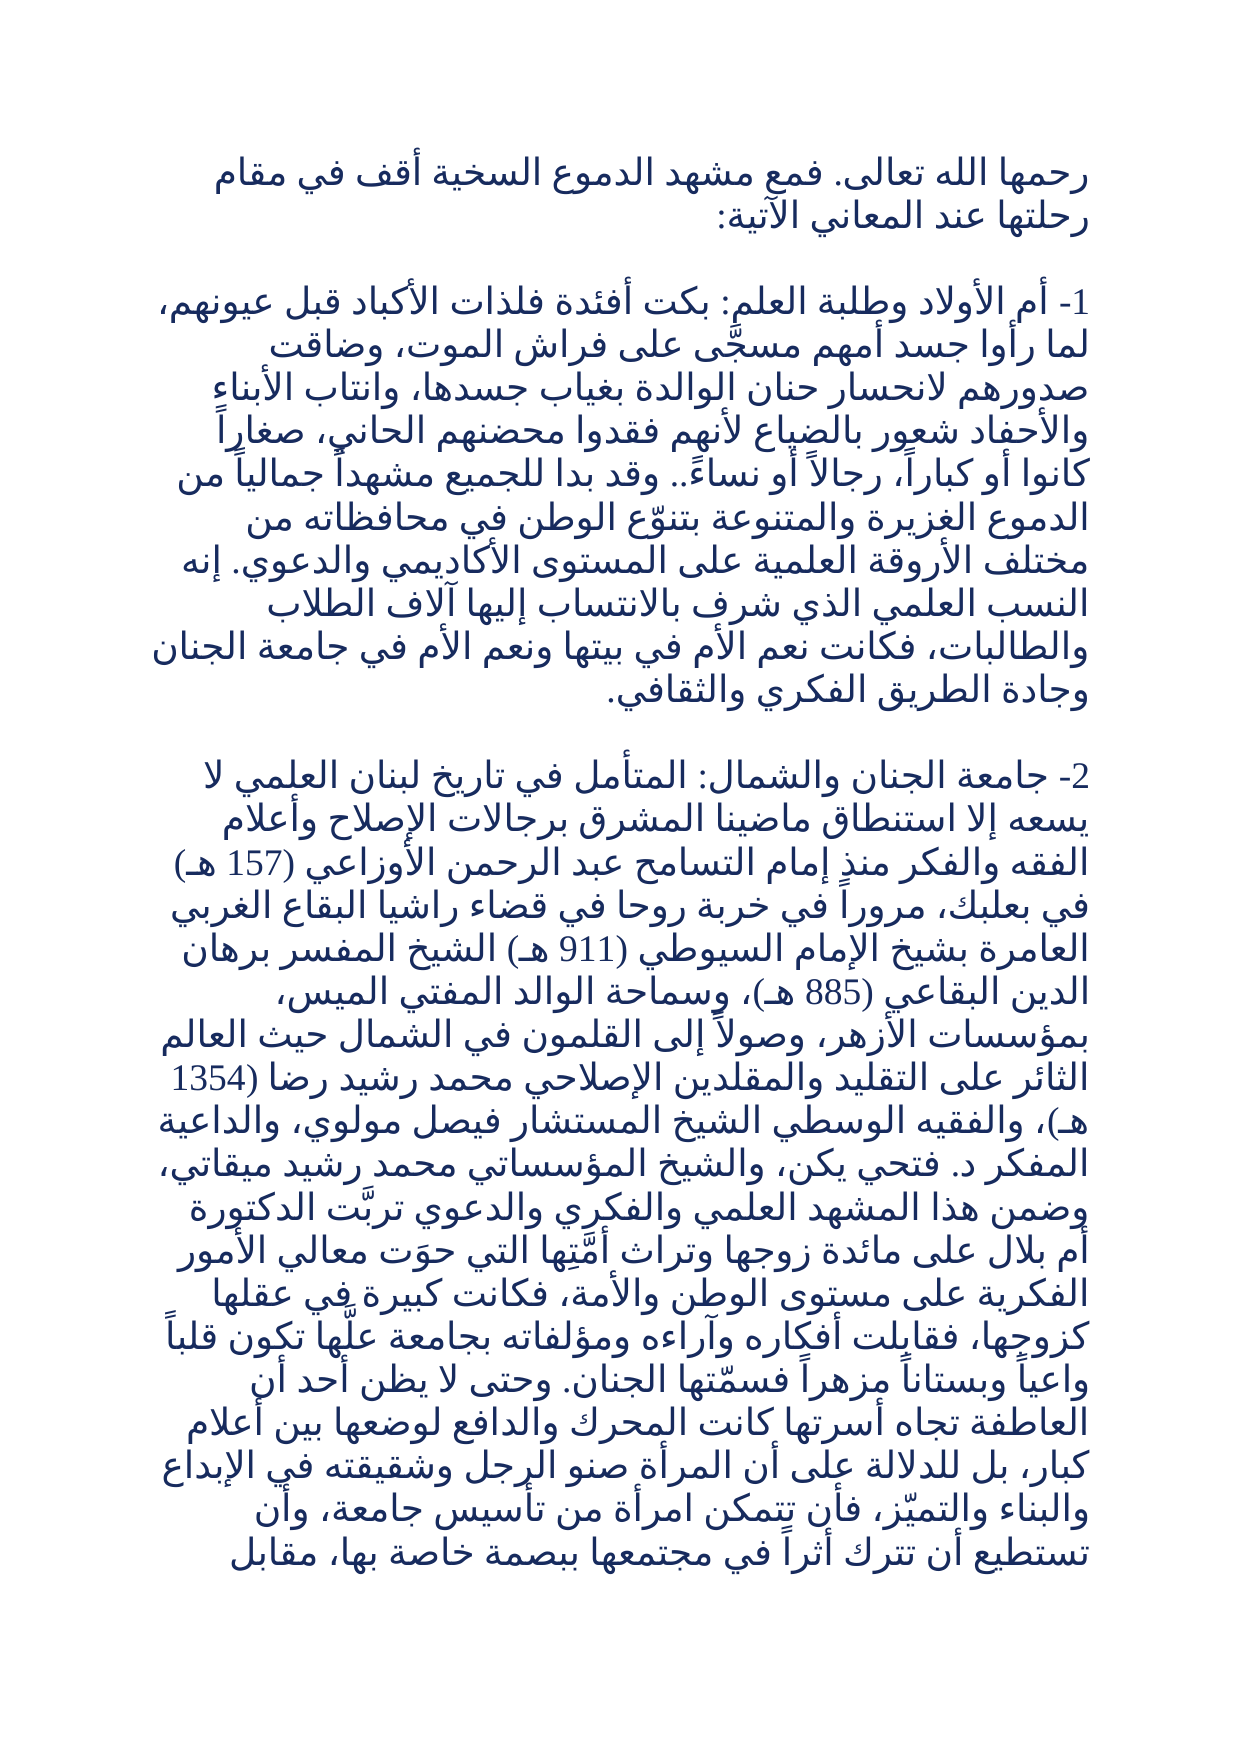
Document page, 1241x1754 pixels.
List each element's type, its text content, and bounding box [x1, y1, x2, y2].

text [150, 150, 1090, 236]
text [150, 754, 1090, 1573]
text 1- أم الأولاد وطلبة العلم: بكت أفئدة فلذات الأكباد قبل عيونهم، لما رأوا جسد أمهم مسجَّى على فراش الموت، وضاقت صدورهم لانحسار حنان الوالدة بغياب جسدها، وانتاب الأبناء والأحفاد شعور بالضياع لأنهم فقدوا محضنهم الحاني، صغاراً كانوا أو كباراً، رجالاً أو نساءً.. وقد بدا للجميع مشهداً جمالياً من الدموع الغزيرة والمتنوعة بتنوّع الوطن في محافظاته من مختلف الأروقة العلمية على المستوى الأكاديمي والدعوي. إنه النسب العلمي الذي شرف بالانتساب إليها آلاف الطلاب والطالبات، فكانت نعم الأم في بيتها ونعم الأم في جامعة الجنان وجادة الطريق الفكري والثقافي. [150, 279, 1090, 711]
